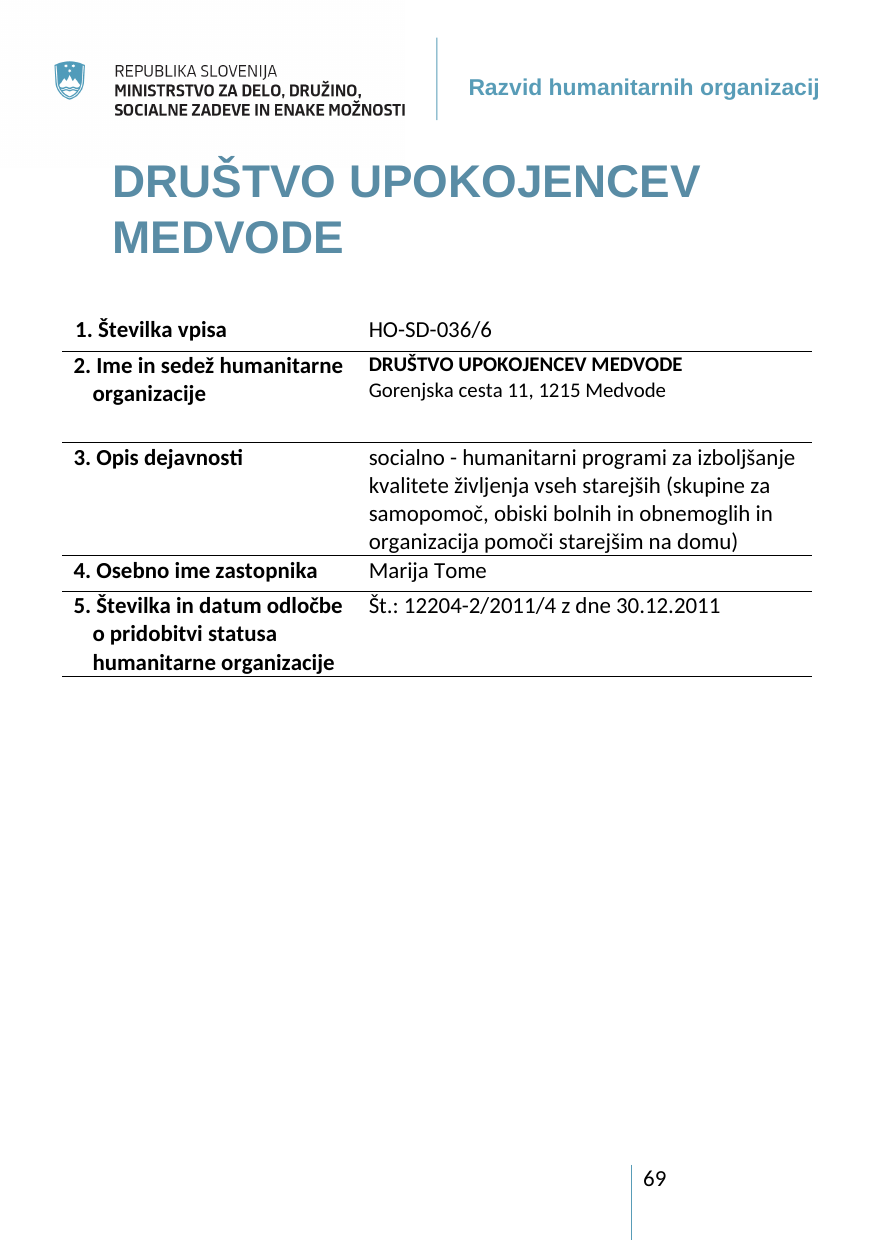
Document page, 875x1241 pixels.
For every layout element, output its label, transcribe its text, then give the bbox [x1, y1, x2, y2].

table_cell socialno - humanitarni programi za izboljšanje kvalitete življenja vseh starejših (skupine za samopomoč, obiski bolnih in obnemoglih in organizacija pomoči starejšim na domu) [357, 443, 812, 555]
table_cell Marija Tome [357, 556, 812, 591]
subtitle DRUŠTVO UPOKOJENCEV MEDVODE [112, 154, 762, 264]
table_cell 3. Opis dejavnosti [62, 443, 357, 555]
table_header 1. Številka vpisa [62, 315, 357, 351]
table_cell Št.: 12204-2/2011/4 z dne 30.12.2011 [357, 592, 812, 676]
table_cell 5. Številka in datum odločbe o pridobitvi statusa humanitarne organizacije [62, 592, 357, 676]
table_header HO-SD-036/6 [357, 315, 812, 351]
table_cell 4. Osebno ime zastopnika [62, 556, 357, 591]
table_cell DRUŠTVO UPOKOJENCEV MEDVODE Gorenjska cesta 11, 1215 Medvode [357, 352, 812, 442]
table_cell 2. Ime in sedež humanitarne organizacije [62, 352, 357, 442]
picture [0, 0, 406, 168]
